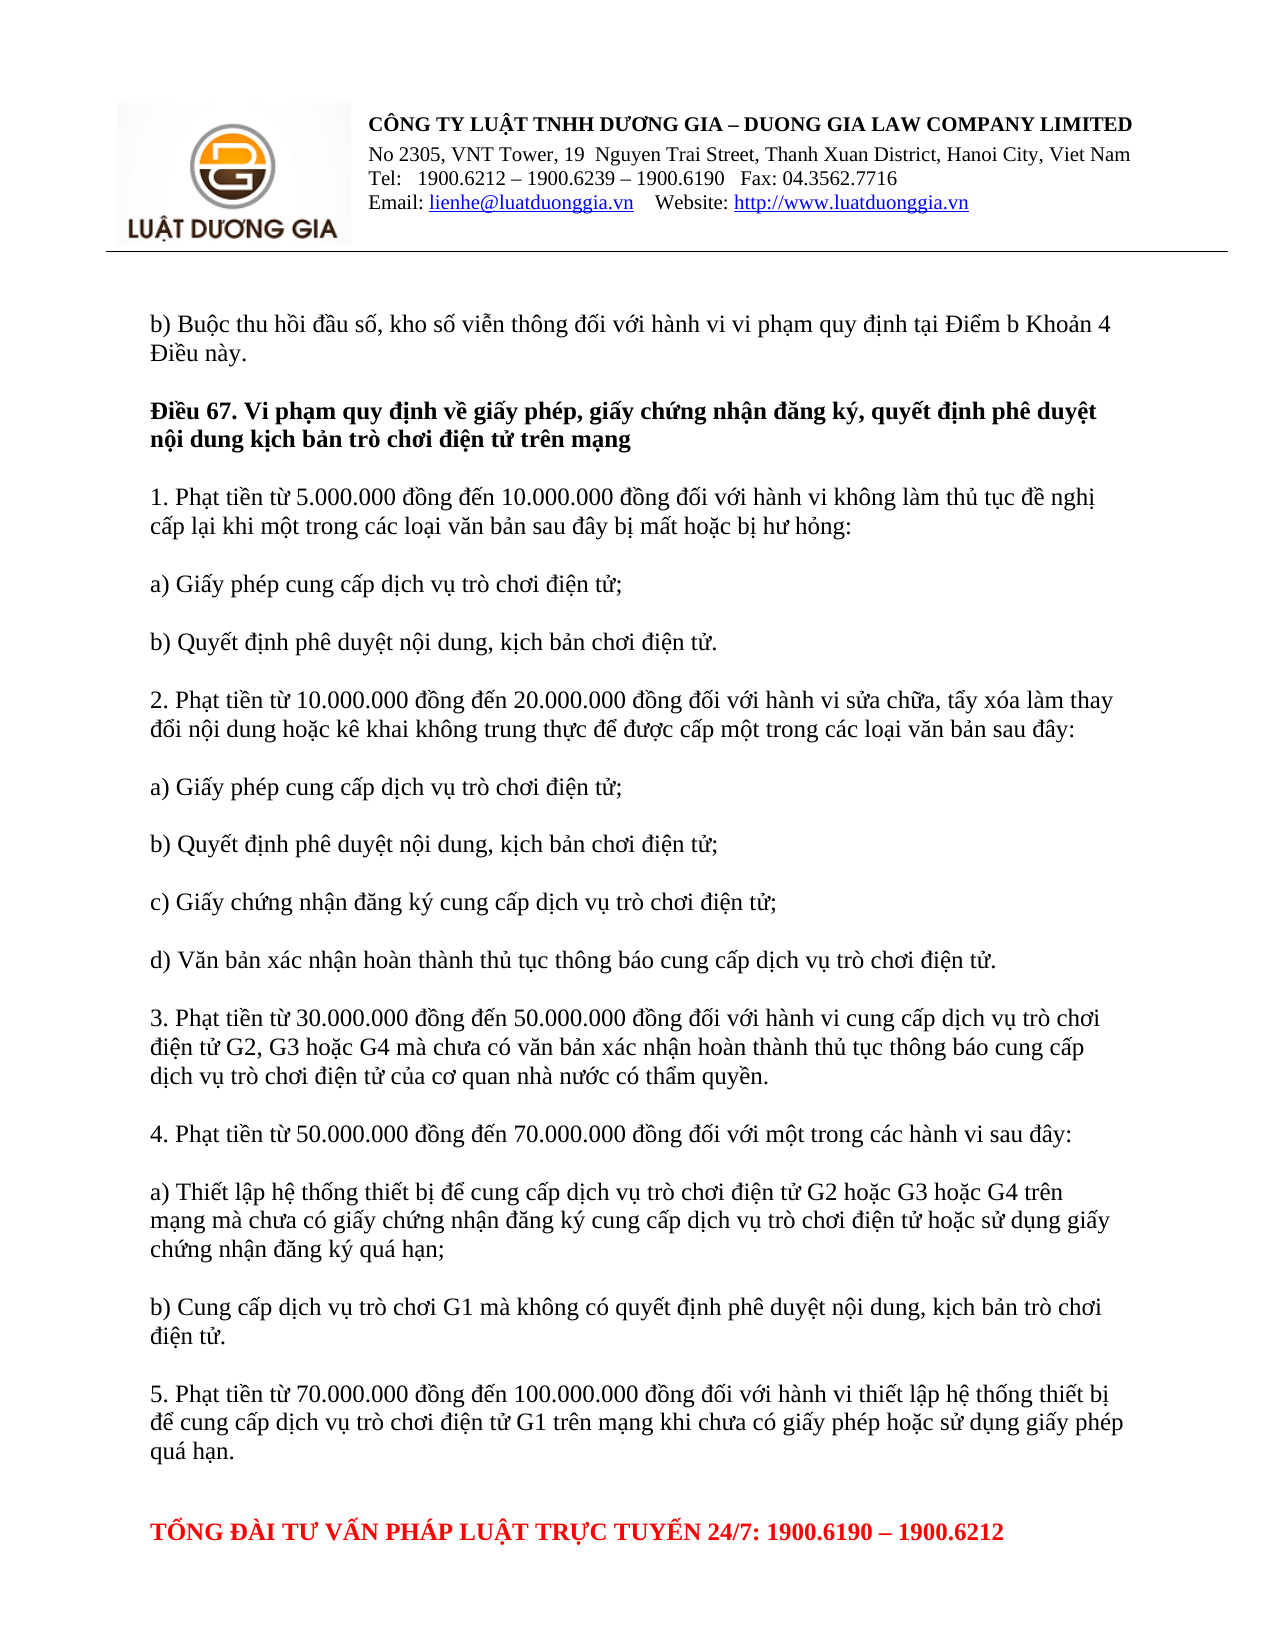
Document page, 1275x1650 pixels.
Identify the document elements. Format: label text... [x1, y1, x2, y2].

text 4. Phạt tiền từ 50.000.000 đồng đến 70.000.000 đồng đối với một trong các hành vi sau đây: [150, 1119, 1125, 1147]
text d) Văn bản xác nhận hoàn thành thủ tục thông báo cung cấp dịch vụ trò chơi điện tử. [150, 945, 1125, 974]
text c) Giấy chứng nhận đăng ký cung cấp dịch vụ trò chơi điện tử; [150, 887, 1125, 916]
text b) Cung cấp dịch vụ trò chơi G1 mà không có quyết định phê duyệt nội dung, kịch bản trò chơi điện tử. [150, 1292, 1125, 1349]
text 2. Phạt tiền từ 10.000.000 đồng đến 20.000.000 đồng đối với hành vi sửa chữa, tẩy xóa làm thay đổi nội dung hoặc kê khai không trung thực để được cấp một trong các loại văn bản sau đây: [150, 685, 1125, 742]
text 1. Phạt tiền từ 5.000.000 đồng đến 10.000.000 đồng đối với hành vi không làm thủ tục đề nghị cấp lại khi một trong các loại văn bản sau đây bị mất hoặc bị hư hỏng: [150, 482, 1125, 540]
text 5. Phạt tiền từ 70.000.000 đồng đến 100.000.000 đồng đối với hành vi thiết lập hệ thống thiết bị để cung cấp dịch vụ trò chơi điện tử G1 trên mạng khi chưa có giấy phép hoặc sử dụng giấy phép quá hạn. [150, 1379, 1125, 1465]
text a) Giấy phép cung cấp dịch vụ trò chơi điện tử; [150, 772, 1125, 800]
text b) Quyết định phê duyệt nội dung, kịch bản chơi điện tử; [150, 829, 1125, 858]
picture [116, 103, 352, 246]
text b) Buộc thu hồi đầu số, kho số viễn thông đối với hành vi vi phạm quy định tại Điểm b Khoản 4 Điều này. [150, 309, 1125, 367]
text b) Quyết định phê duyệt nội dung, kịch bản chơi điện tử. [150, 627, 1125, 656]
text a) Giấy phép cung cấp dịch vụ trò chơi điện tử; [150, 569, 1125, 598]
text a) Thiết lập hệ thống thiết bị để cung cấp dịch vụ trò chơi điện tử G2 hoặc G3 hoặc G4 trên mạng mà chưa có giấy chứng nhận đăng ký cung cấp dịch vụ trò chơi điện tử hoặc sử dụng giấy chứng nhận đăng ký quá hạn; [150, 1177, 1125, 1263]
text 3. Phạt tiền từ 30.000.000 đồng đến 50.000.000 đồng đối với hành vi cung cấp dịch vụ trò chơi điện tử G2, G3 hoặc G4 mà chưa có văn bản xác nhận hoàn thành thủ tục thông báo cung cấp dịch vụ trò chơi điện tử của cơ quan nhà nước có thẩm quyền. [150, 1003, 1125, 1089]
text Điều 67. Vi phạm quy định về giấy phép, giấy chứng nhận đăng ký, quyết định phê duyệt nội dung kịch bản trò chơi điện tử trên mạng [150, 396, 1125, 453]
